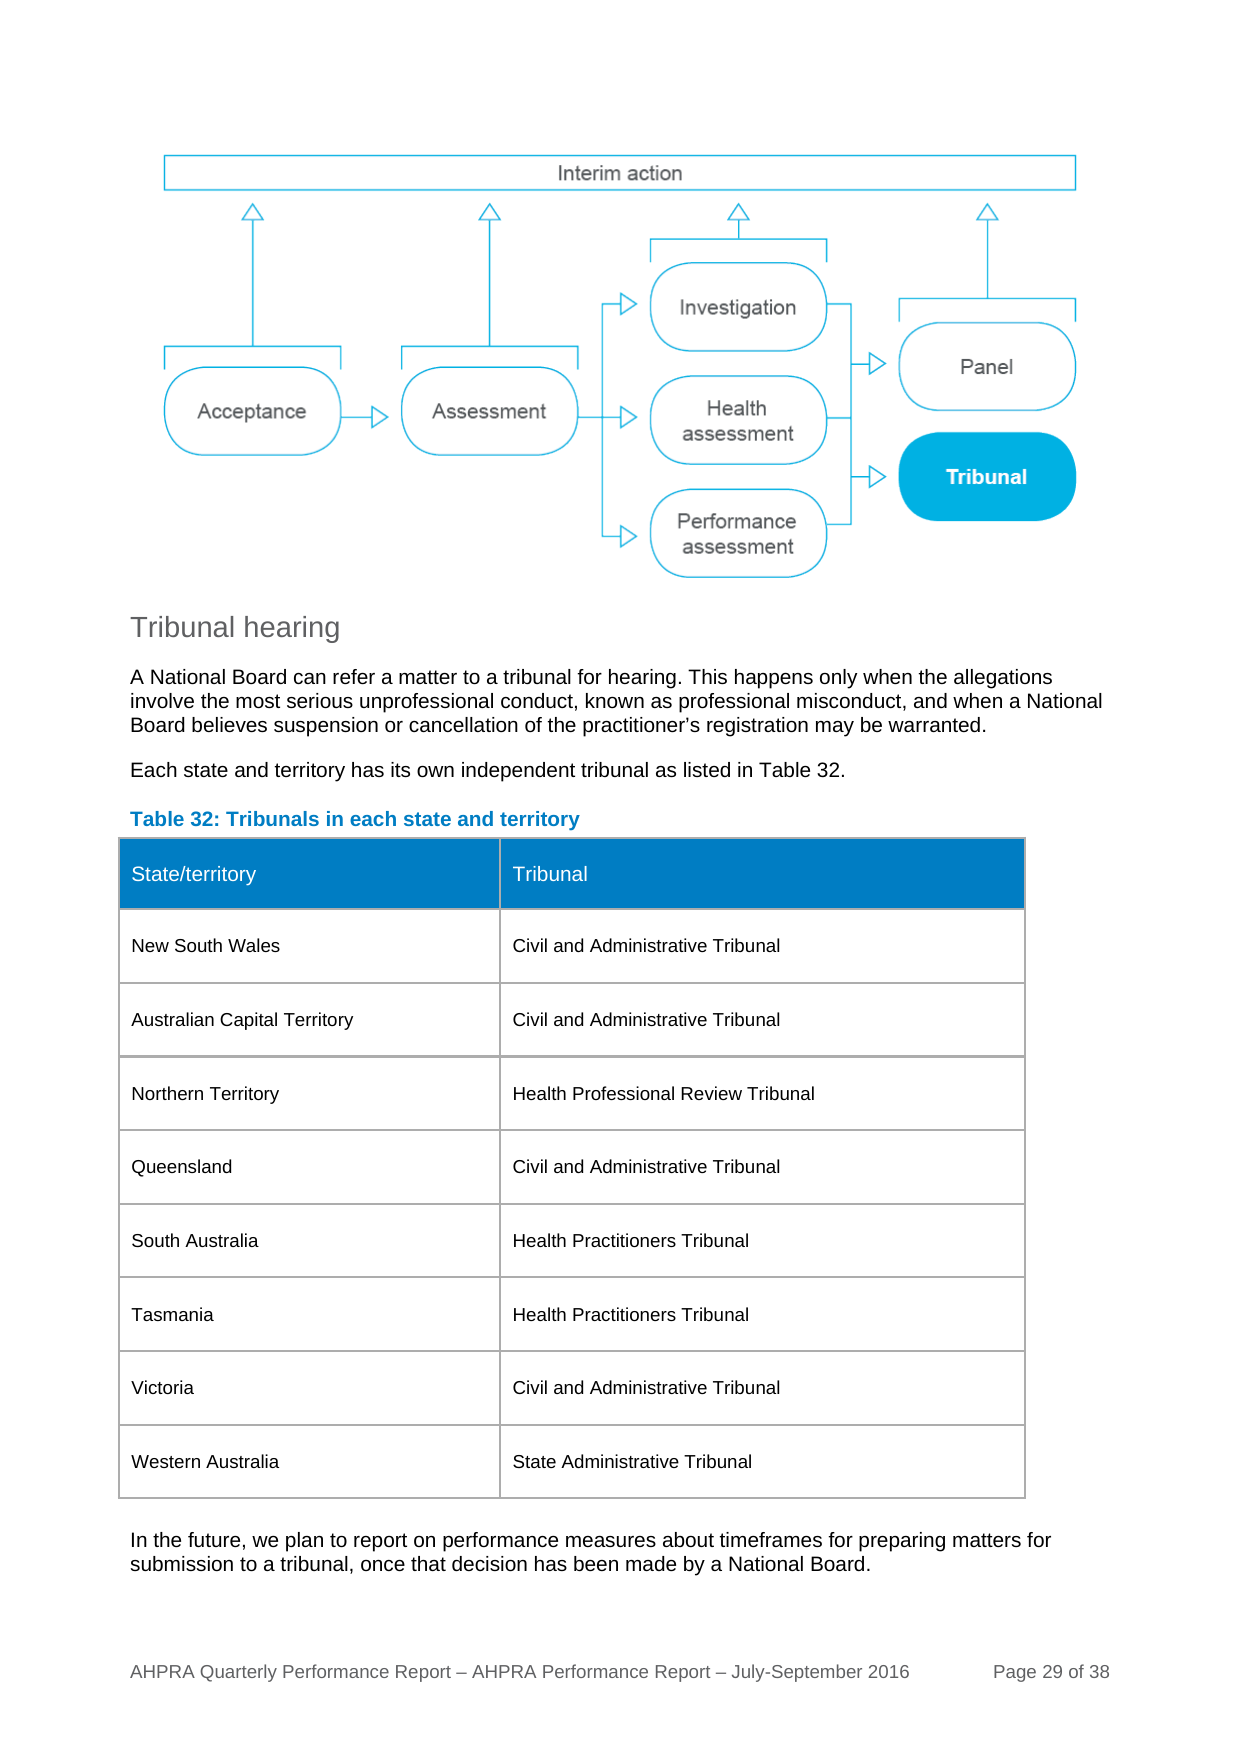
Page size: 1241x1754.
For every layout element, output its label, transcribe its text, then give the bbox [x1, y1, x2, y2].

table_cell Health Professional Review Tribunal [501, 1058, 1024, 1129]
table_cell South Australia [120, 1205, 499, 1276]
text A National Board can refer a matter to a tribunal for hearing. This happens only when the allegations involve the most serious unprofessional conduct, known as professional misconduct, and when a National Board believes suspension or cancellation of the practitioner’s registration may be warranted. [130, 665, 1110, 737]
table_cell New South Wales [120, 910, 499, 982]
text Table 32: Tribunals in each state and territory [130, 806, 1110, 830]
table_cell Australian Capital Territory [120, 984, 499, 1055]
table_cell Civil and Administrative Tribunal [501, 984, 1024, 1055]
table_cell Health Practitioners Tribunal [501, 1205, 1024, 1276]
list Tribunal hearing [130, 610, 1110, 644]
table_cell Civil and Administrative Tribunal [501, 1131, 1024, 1203]
table_header State/territory [120, 839, 499, 908]
table_cell Northern Territory [120, 1058, 499, 1129]
table_cell State Administrative Tribunal [501, 1426, 1024, 1497]
text In the future, we plan to report on performance measures about timeframes for preparing matters for submission to a tribunal, once that decision has been made by a National Board. [130, 1528, 1110, 1576]
table_cell Tasmania [120, 1278, 499, 1350]
table_cell Civil and Administrative Tribunal [501, 1352, 1024, 1423]
table_cell Victoria [120, 1352, 499, 1423]
table_cell Civil and Administrative Tribunal [501, 910, 1024, 982]
table_cell Western Australia [120, 1426, 499, 1497]
table_header Tribunal [501, 839, 1024, 908]
table_cell Health Practitioners Tribunal [501, 1278, 1024, 1350]
table_cell Queensland [120, 1131, 499, 1203]
picture [152, 143, 1088, 590]
text Each state and territory has its own independent tribunal as listed in Table 32. [130, 757, 1110, 781]
